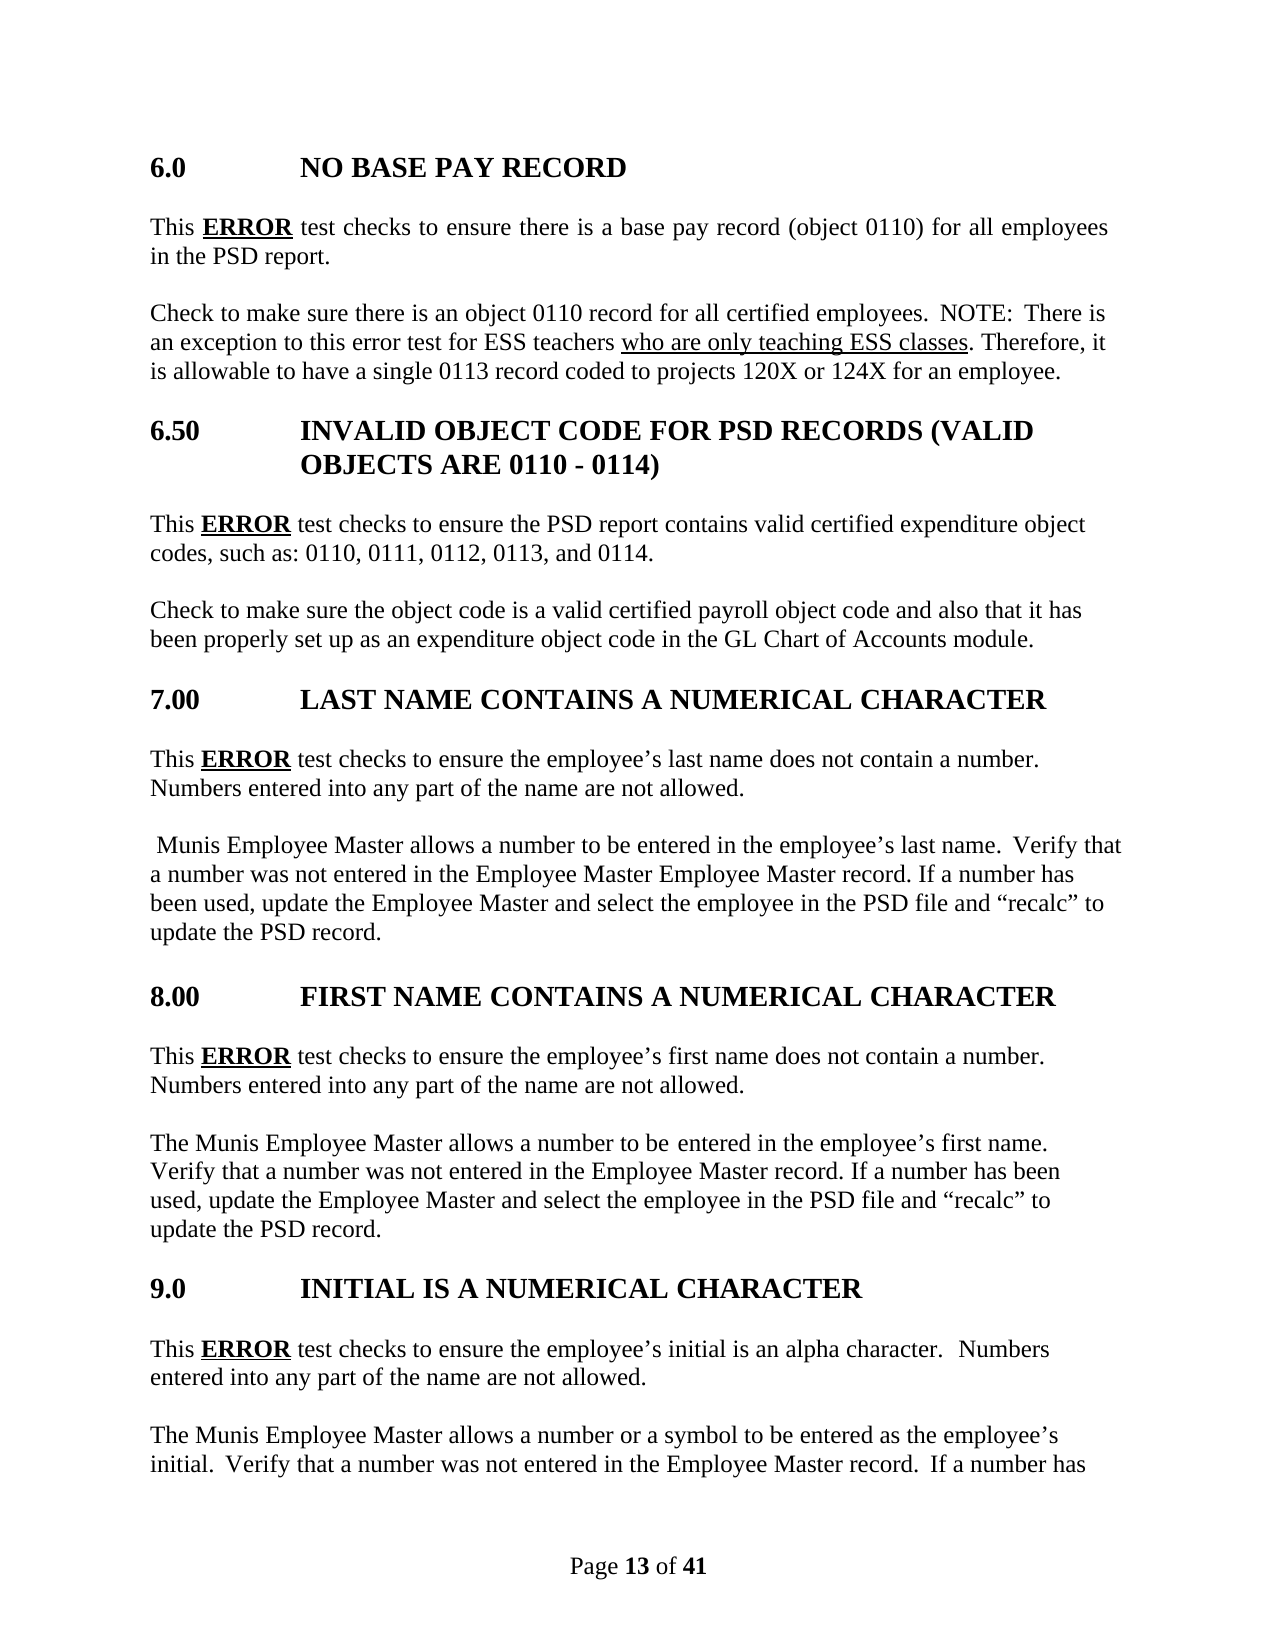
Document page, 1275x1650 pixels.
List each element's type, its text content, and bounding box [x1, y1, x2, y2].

text The Munis Employee Master allows a number to be entered in the employee’s first name. Verify that a number was not entered in the Employee Master record. If a number has been used, update the Employee Master and select the employee in the PSD file and “recalc” to update the PSD record. [150, 1128, 1116, 1243]
text Check to make sure there is an object 0110 record for all certified employees. NOTE: There is an exception to this error test for ESS teachers who are only teaching ESS classes. Therefore, it is allowable to have a single 0113 record coded to projects 120X or 124X for an employee. [150, 298, 1106, 385]
text This ERROR test checks to ensure the PSD report contains valid certified expenditure object codes, such as: 0110, 0111, 0112, 0113, and 0114. [150, 509, 1137, 567]
subtitle 7.00 LAST NAME CONTAINS A NUMERICAL CHARACTER [150, 682, 1137, 715]
subtitle 6.50 INVALID OBJECT CODE FOR PSD RECORDS (VALID OBJECTS ARE 0110 - 0114) [150, 413, 1034, 481]
text This ERROR test checks to ensure there is a base pay record (object 0110) for all employees in the PSD report. [150, 212, 1109, 270]
text Check to make sure the object code is a valid certified payroll object code and also that it has been properly set up as an expenditure object code in the GL Chart of Accounts module. [150, 596, 1087, 653]
text This ERROR test checks to ensure the employee’s initial is an alpha character. Numbers entered into any part of the name are not allowed. [150, 1334, 1079, 1391]
subtitle NO BASE PAY RECORD [150, 150, 1137, 183]
text This ERROR test checks to ensure the employee’s first name does not contain a number. Numbers entered into any part of the name are not allowed. [150, 1041, 1079, 1099]
text Munis Employee Master allows a number to be entered in the employee’s last name. Verify that a number was not entered in the Employee Master Employee Master record. If a number has been used, update the Employee Master and select the employee in the PSD file and “recalc” to update the PSD record. [150, 830, 1122, 945]
subtitle INITIAL IS A NUMERICAL CHARACTER [150, 1272, 1137, 1305]
text This ERROR test checks to ensure the employee’s last name does not contain a number. Numbers entered into any part of the name are not allowed. [150, 744, 1079, 802]
subtitle 8.00 FIRST NAME CONTAINS A NUMERICAL CHARACTER [150, 979, 1137, 1013]
text The Munis Employee Master allows a number or a symbol to be entered as the employee’s initial. Verify that a number was not entered in the Employee Master record. If a number has [150, 1420, 1087, 1477]
